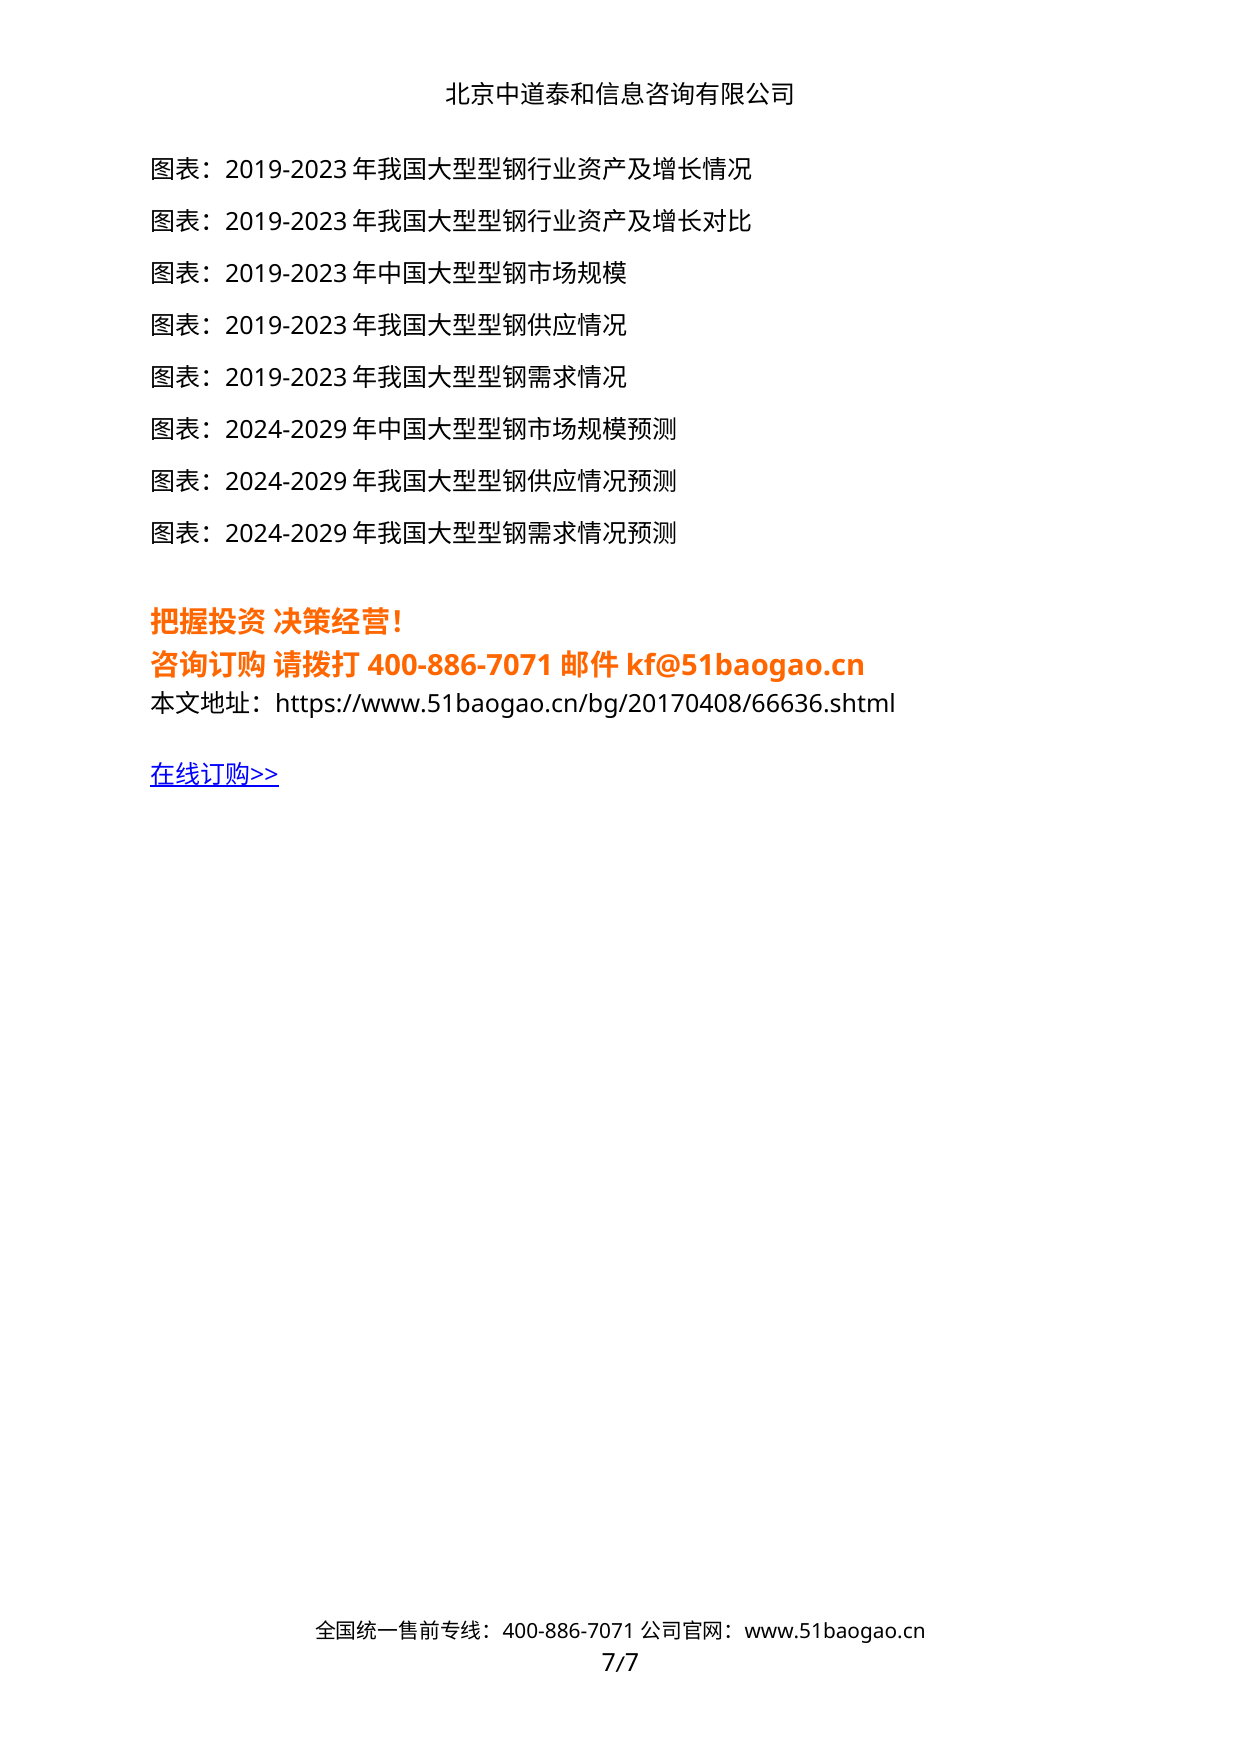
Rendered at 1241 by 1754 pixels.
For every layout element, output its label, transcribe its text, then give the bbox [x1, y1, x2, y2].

text 图表：2019-2023年我国大型型钢行业资产及增长情况 [150, 150, 1090, 186]
text 图表：2024-2029年我国大型型钢供应情况预测 [150, 461, 1090, 497]
text 在线订购>> [150, 720, 1090, 790]
text 图表：2019-2023年中国大型型钢市场规模 [150, 254, 1090, 290]
text 图表：2024-2029年我国大型型钢需求情况预测 [150, 513, 1090, 549]
text 图表：2019-2023年我国大型型钢供应情况 [150, 306, 1090, 342]
text 图表：2024-2029年中国大型型钢市场规模预测 [150, 409, 1090, 446]
text 图表：2019-2023年我国大型型钢行业资产及增长对比 [150, 202, 1090, 238]
text 把握投资 决策经营！咨询订购 请拨打 400-886-7071 邮件 kf@51baogao.cn本文地址：https://www.51baogao.cn/bg/20170408/66636.shtml [150, 565, 1090, 720]
text 图表：2019-2023年我国大型型钢需求情况 [150, 357, 1090, 394]
